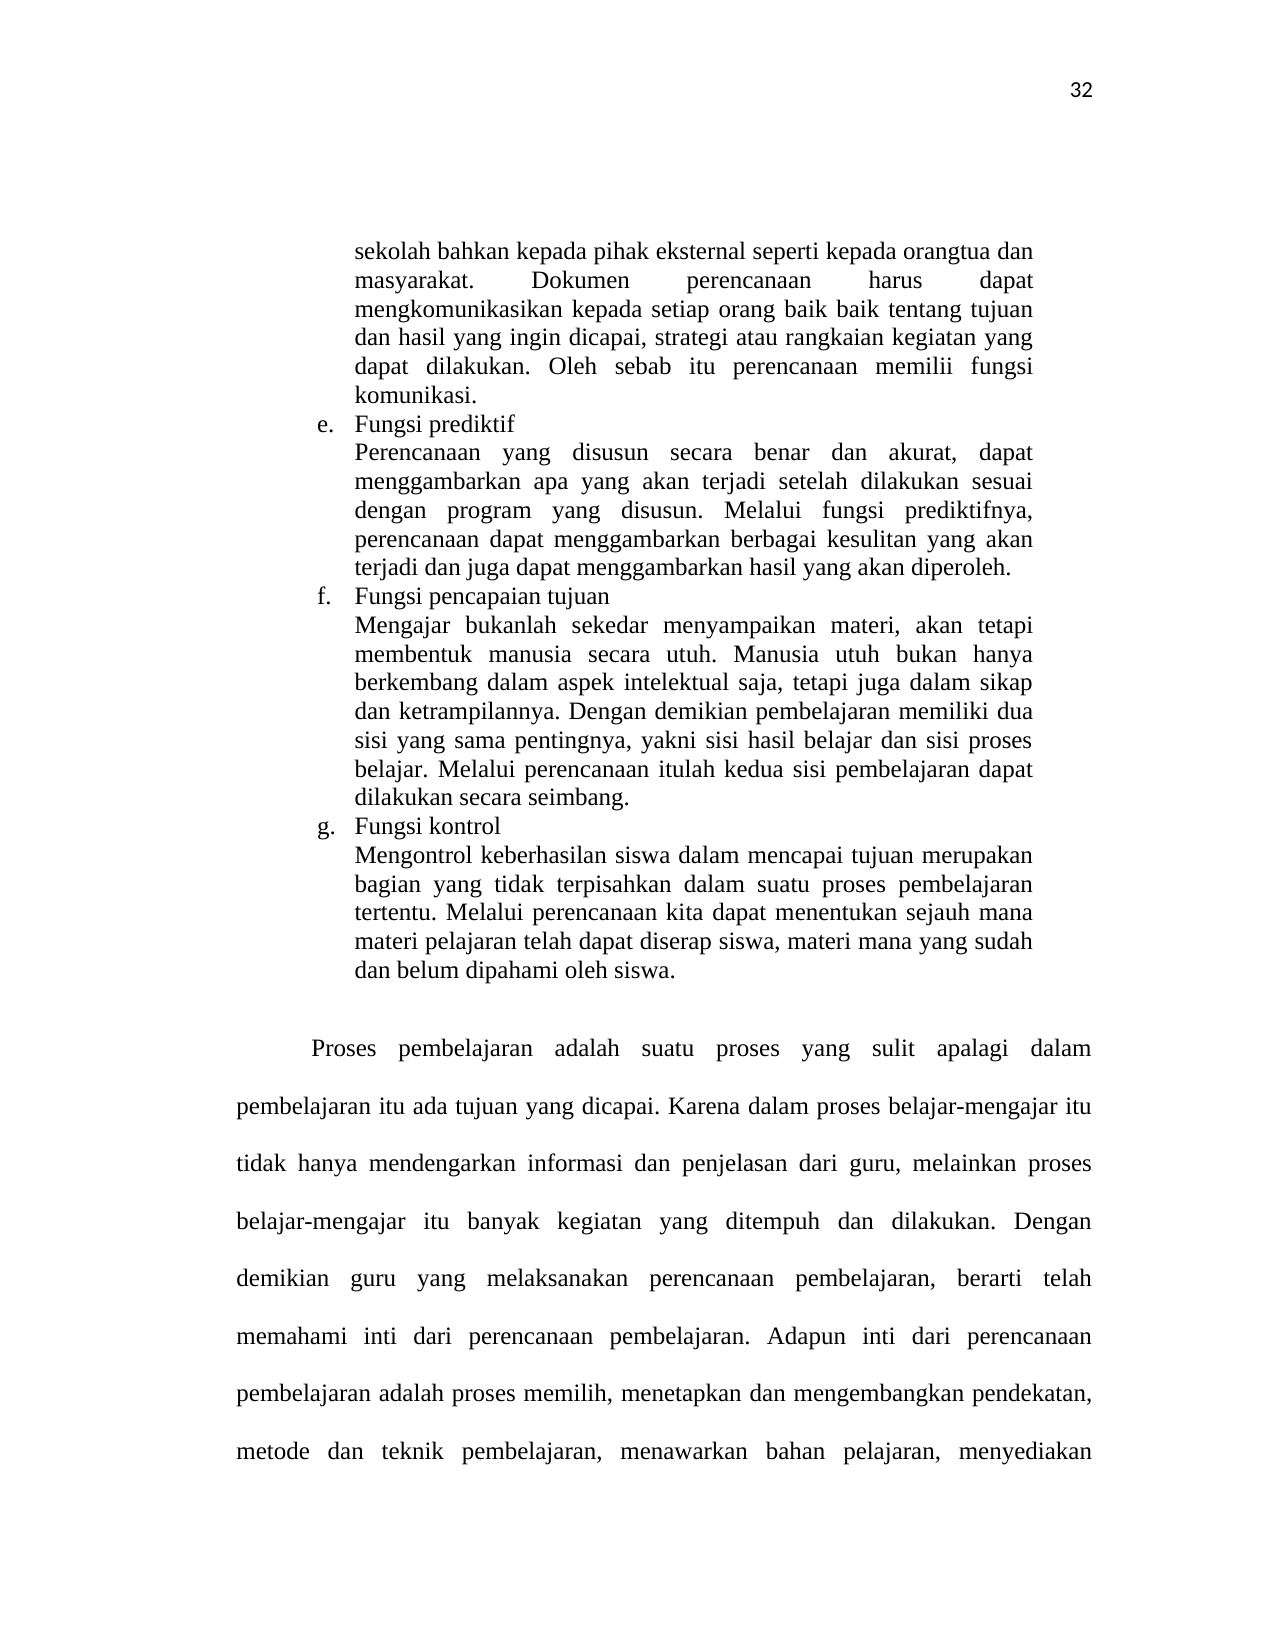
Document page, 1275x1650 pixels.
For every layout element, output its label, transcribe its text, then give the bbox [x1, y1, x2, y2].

list Fungsi kontrol [317, 811, 1034, 840]
list Fungsi pencapaian tujuan [317, 581, 1034, 610]
list Mengontrol keberhasilan siswa dalam mencapai tujuan merupakan bagian yang tidak terpisahkan dalam suatu proses pembelajaran tertentu. Melalui perencanaan kita dapat menentukan sejauh mana materi pelajaran telah dapat diserap siswa, materi mana yang sudah dan belum dipahami oleh siswa. [354, 840, 1034, 984]
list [354, 236, 1034, 409]
list Mengajar bukanlah sekedar menyampaikan materi, akan tetapi membentuk manusia secara utuh. Manusia utuh bukan hanya berkembang dalam aspek intelektual saja, tetapi juga dalam sikap dan ketrampilannya. Dengan demikian pembelajaran memiliki dua sisi yang sama pentingnya, yakni sisi hasil belajar dan sisi proses belajar. Melalui perencanaan itulah kedua sisi pembelajaran dapat dilakukan secara seimbang. [354, 610, 1034, 811]
list Fungsi prediktif [317, 409, 1034, 437]
list Perencanaan yang disusun secara benar dan akurat, dapat menggambarkan apa yang akan terjadi setelah dilakukan sesuai dengan program yang disusun. Melalui fungsi prediktifnya, perencanaan dapat menggambarkan berbagai kesulitan yang akan terjadi dan juga dapat menggambarkan hasil yang akan diperoleh. [354, 437, 1034, 581]
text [236, 1033, 1093, 1464]
